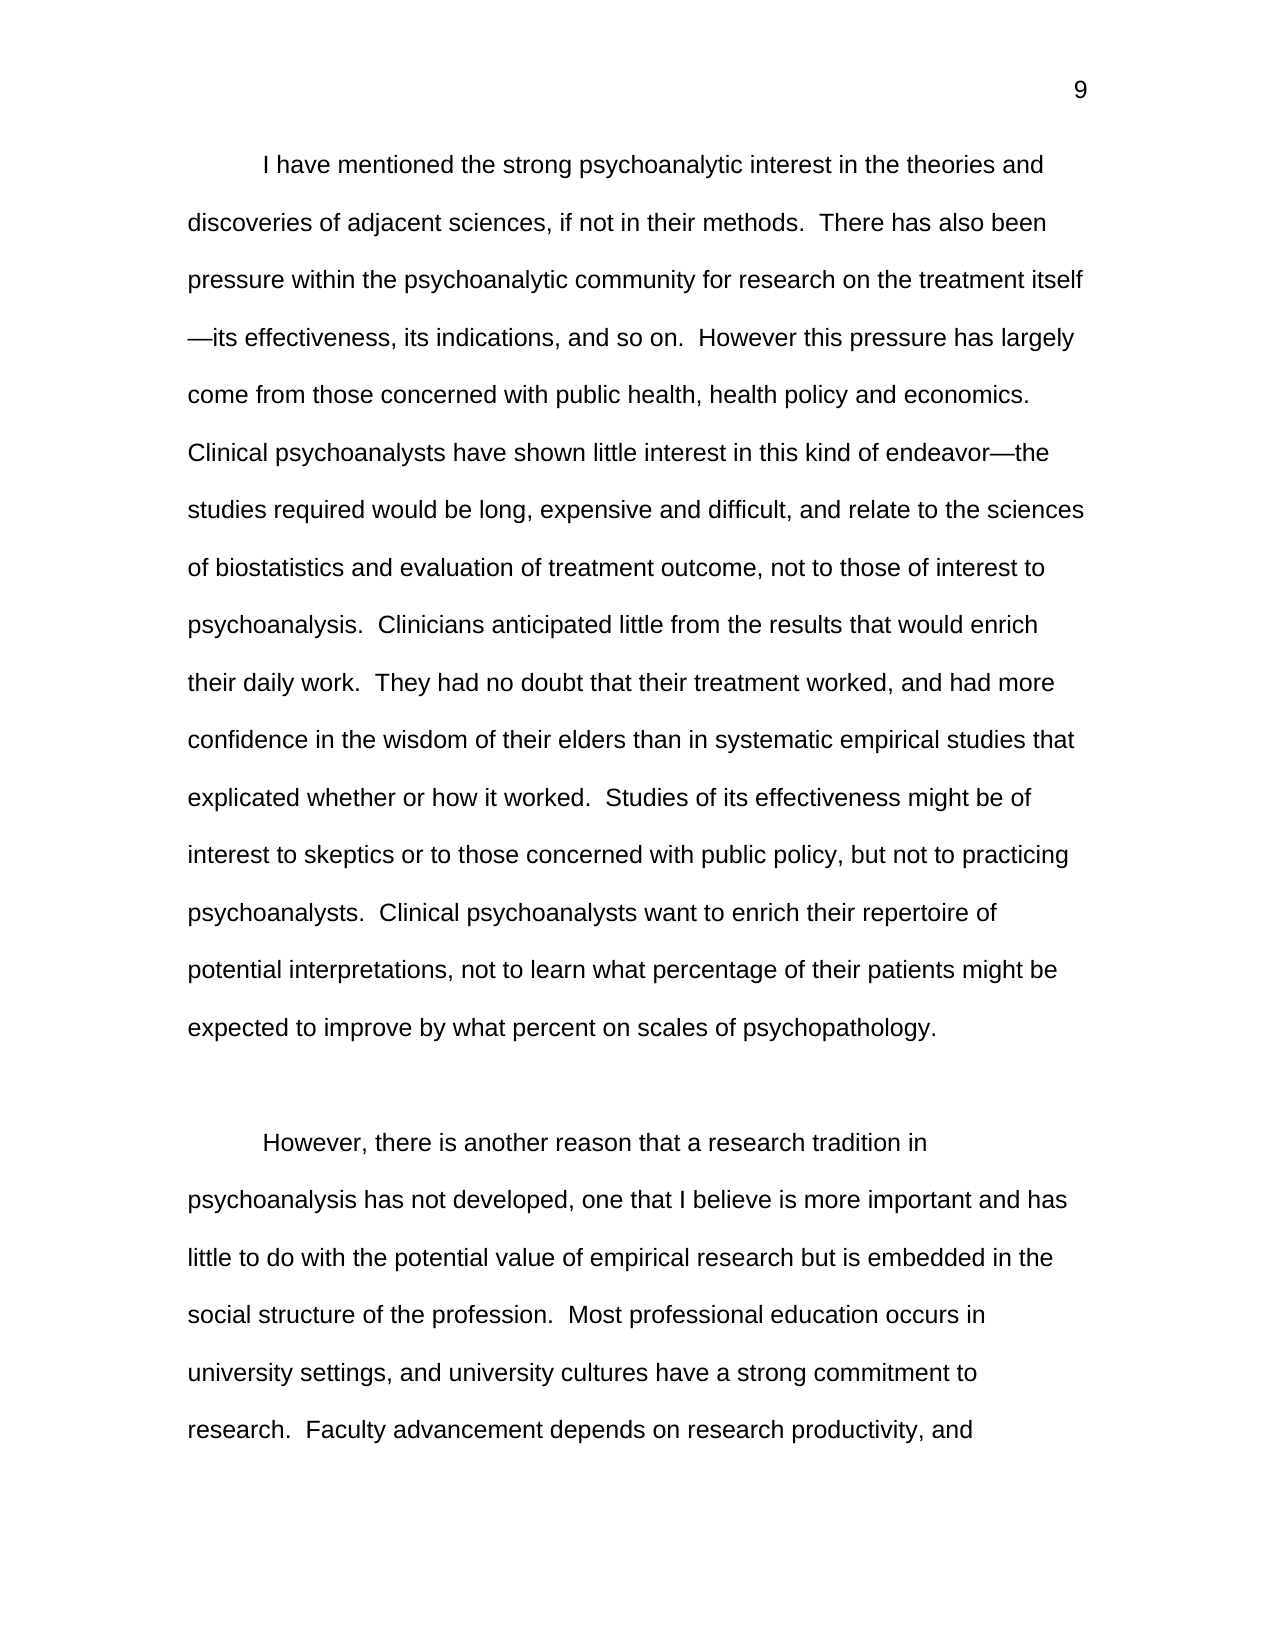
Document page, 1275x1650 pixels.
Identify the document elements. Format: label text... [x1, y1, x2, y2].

text I have mentioned the strong psychoanalytic interest in the theories and discoveries of adjacent sciences, if not in their methods. There has also been pressure within the psychoanalytic community for research on the treatment itself—its effectiveness, its indications, and so on. However this pressure has largely come from those concerned with public health, health policy and economics. Clinical psychoanalysts have shown little interest in this kind of endeavor—the studies required would be long, expensive and difficult, and relate to the sciences of biostatistics and evaluation of treatment outcome, not to those of interest to psychoanalysis. Clinicians anticipated little from the results that would enrich their daily work. They had no doubt that their treatment worked, and had more confidence in the wisdom of their elders than in systematic empirical studies that explicated whether or how it worked. Studies of its effectiveness might be of interest to skeptics or to those concerned with public policy, but not to practicing psychoanalysts. Clinical psychoanalysts want to enrich their repertoire of potential interpretations, not to learn what percentage of their patients might be expected to improve by what percent on scales of psychopathology. [187, 150, 1087, 1041]
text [187, 1127, 1087, 1444]
